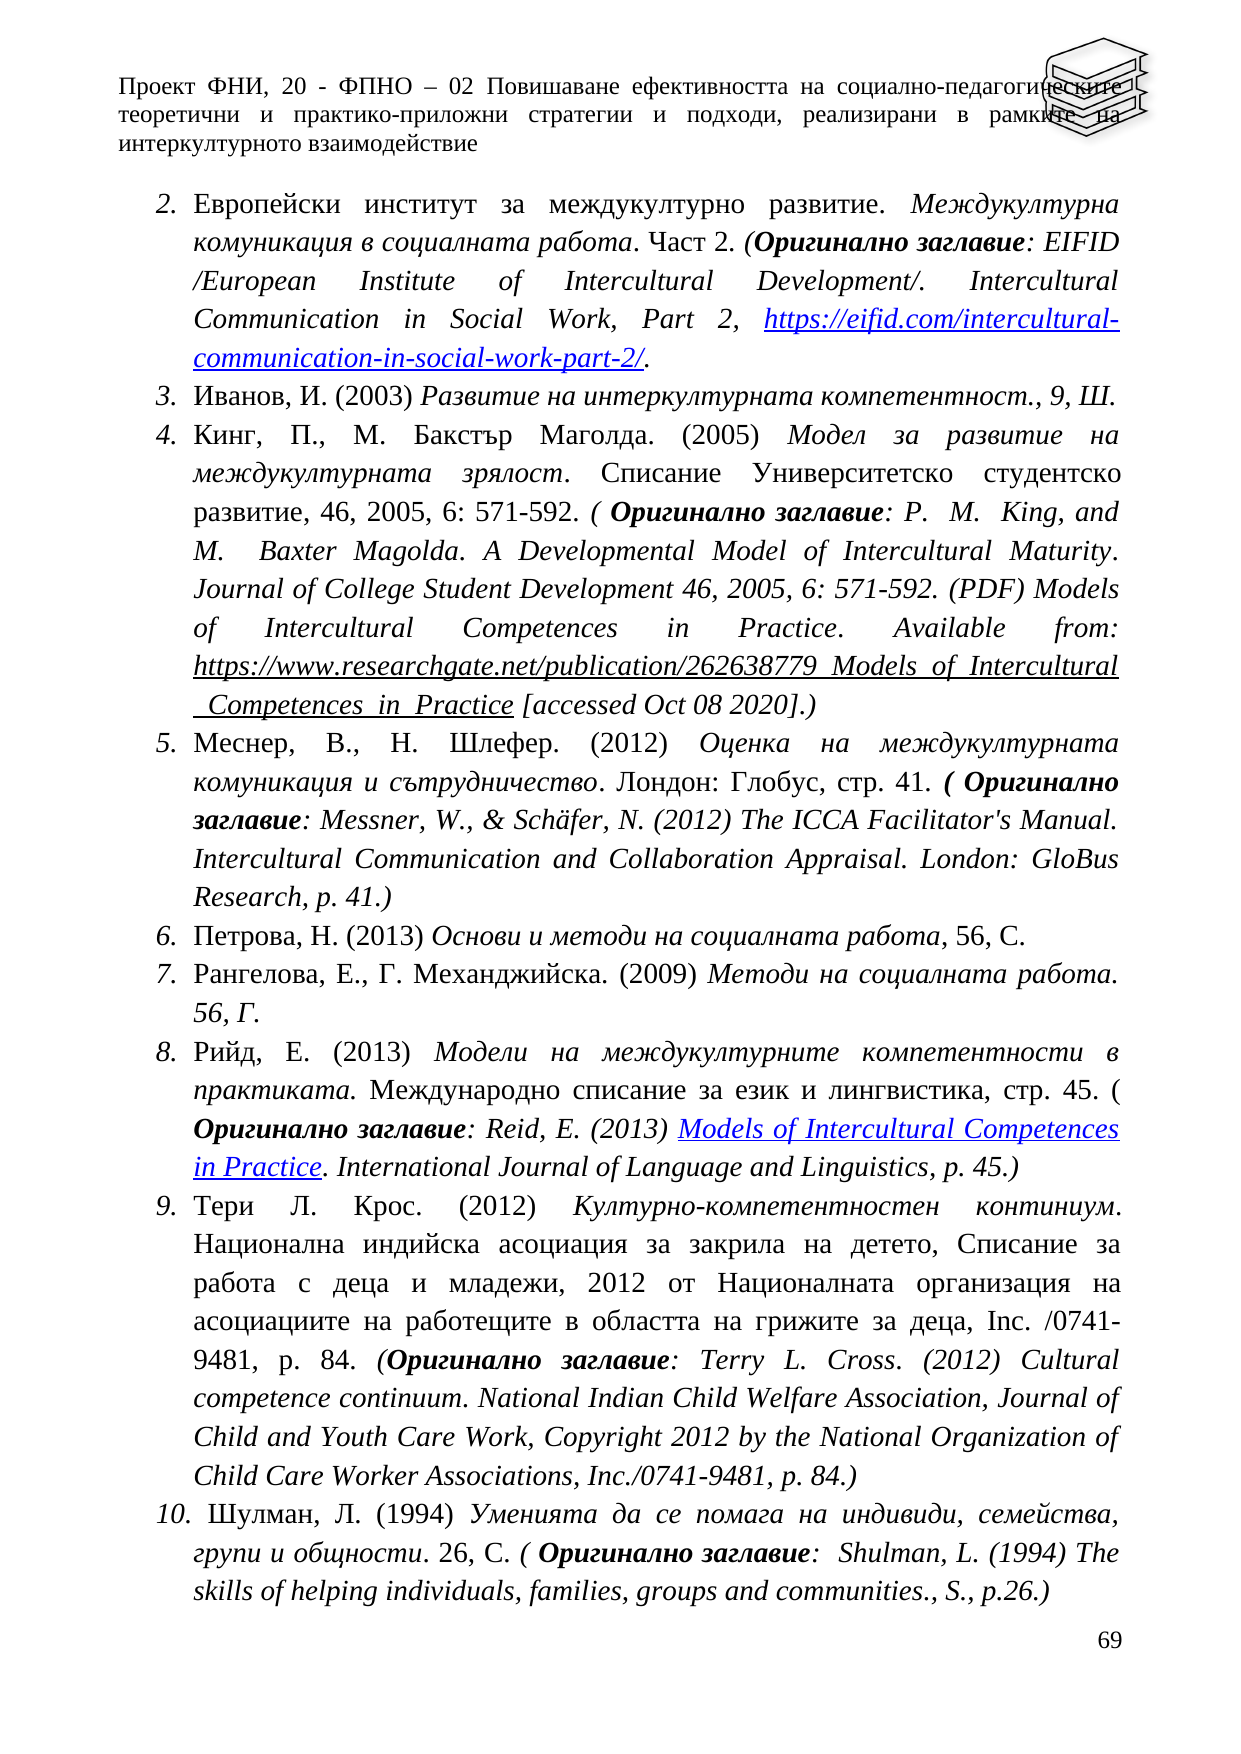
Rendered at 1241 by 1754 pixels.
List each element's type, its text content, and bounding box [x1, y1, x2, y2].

list Шулман, Л. (1994) Уменията да се помага на индивиди, семейства, групи и общности. 26, С. ( Оригинално заглавие: Shulman, L. (1994) The skills of helping individuals, families, groups and communities., S., p.26.) [156, 1496, 1122, 1607]
picture [1036, 28, 1153, 146]
list Меснер, В., Н. Шлефер. (2012) Оценка на междукултурната комуникация и сътрудничество. Лондон: Глобус, стр. 41. ( Оригинално заглавие: Messner, W., & Schäfer, N. (2012) The ICCA Facilitator's Manual. Intercultural Communication and Collaboration Appraisal. London: GloBus Research, p. 41.) [156, 725, 1122, 913]
list Петрова, Н. (2013) Основи и методи на социалната работа, 56, С. [156, 918, 1122, 952]
list Кинг, П., М. Бакстър Маголда. (2005) Модел за развитие на междукултурната зрялост. Списание Университетско студентско развитие, 46, 2005, 6: 571-592. ( Оригинално заглавие: P. M. King, and M. Baxter Magolda. A Developmental Model of Intercultural Maturity. Journal of College Student Development 46, 2005, 6: 571-592. (PDF) Models of Intercultural Competences in Practice. Available from: https://www.researchgate.net/publication/262638779_Models_of_Intercultural_Competences_in_Practice [accessed Oct 08 2020].) [156, 417, 1122, 720]
list Тери Л. Крос. (2012) Културно-компетентностен континиум. Национална индийска асоциация за закрила на детето, Списание за работа с деца и младежи, 2012 от Националната организация на асоциациите на работещите в областта на грижите за деца, Inc. /0741-9481, p. 84. (Оригинално заглавие: Terry L. Cross. (2012) Cultural competence continuum. National Indian Child Welfare Association, Journal of Child and Youth Care Work, Copyright 2012 by the National Organization of Child Care Worker Associations, Inc./0741-9481, p. 84.) [156, 1188, 1122, 1491]
list Иванов, И. (2003) Развитие на интеркултурната компетентност., 9, Ш. [156, 378, 1122, 412]
list Рангелова, Е., Г. Механджийска. (2009) Методи на социалната работа. 56, Г. [156, 957, 1122, 1029]
list Рийд, Е. (2013) Модели на междукултурните компетентности в практиката. Международно списание за език и лингвистика, стр. 45. ( Оригинално заглавие: Reid, E. (2013) Models of Intercultural Competences in Practice. International Journal of Language and Linguistics, p. 45.) [156, 1034, 1122, 1183]
list Европейски институт за междукултурно развитие. Междукултурна комуникация в социалната работа. Част 2. (Оригинално заглавие: EIFID /European Institute of Intercultural Development/. Intercultural Communication in Social Work, Part 2, https://eifid.com/intercultural-communication-in-social-work-part-2/. [156, 186, 1122, 373]
